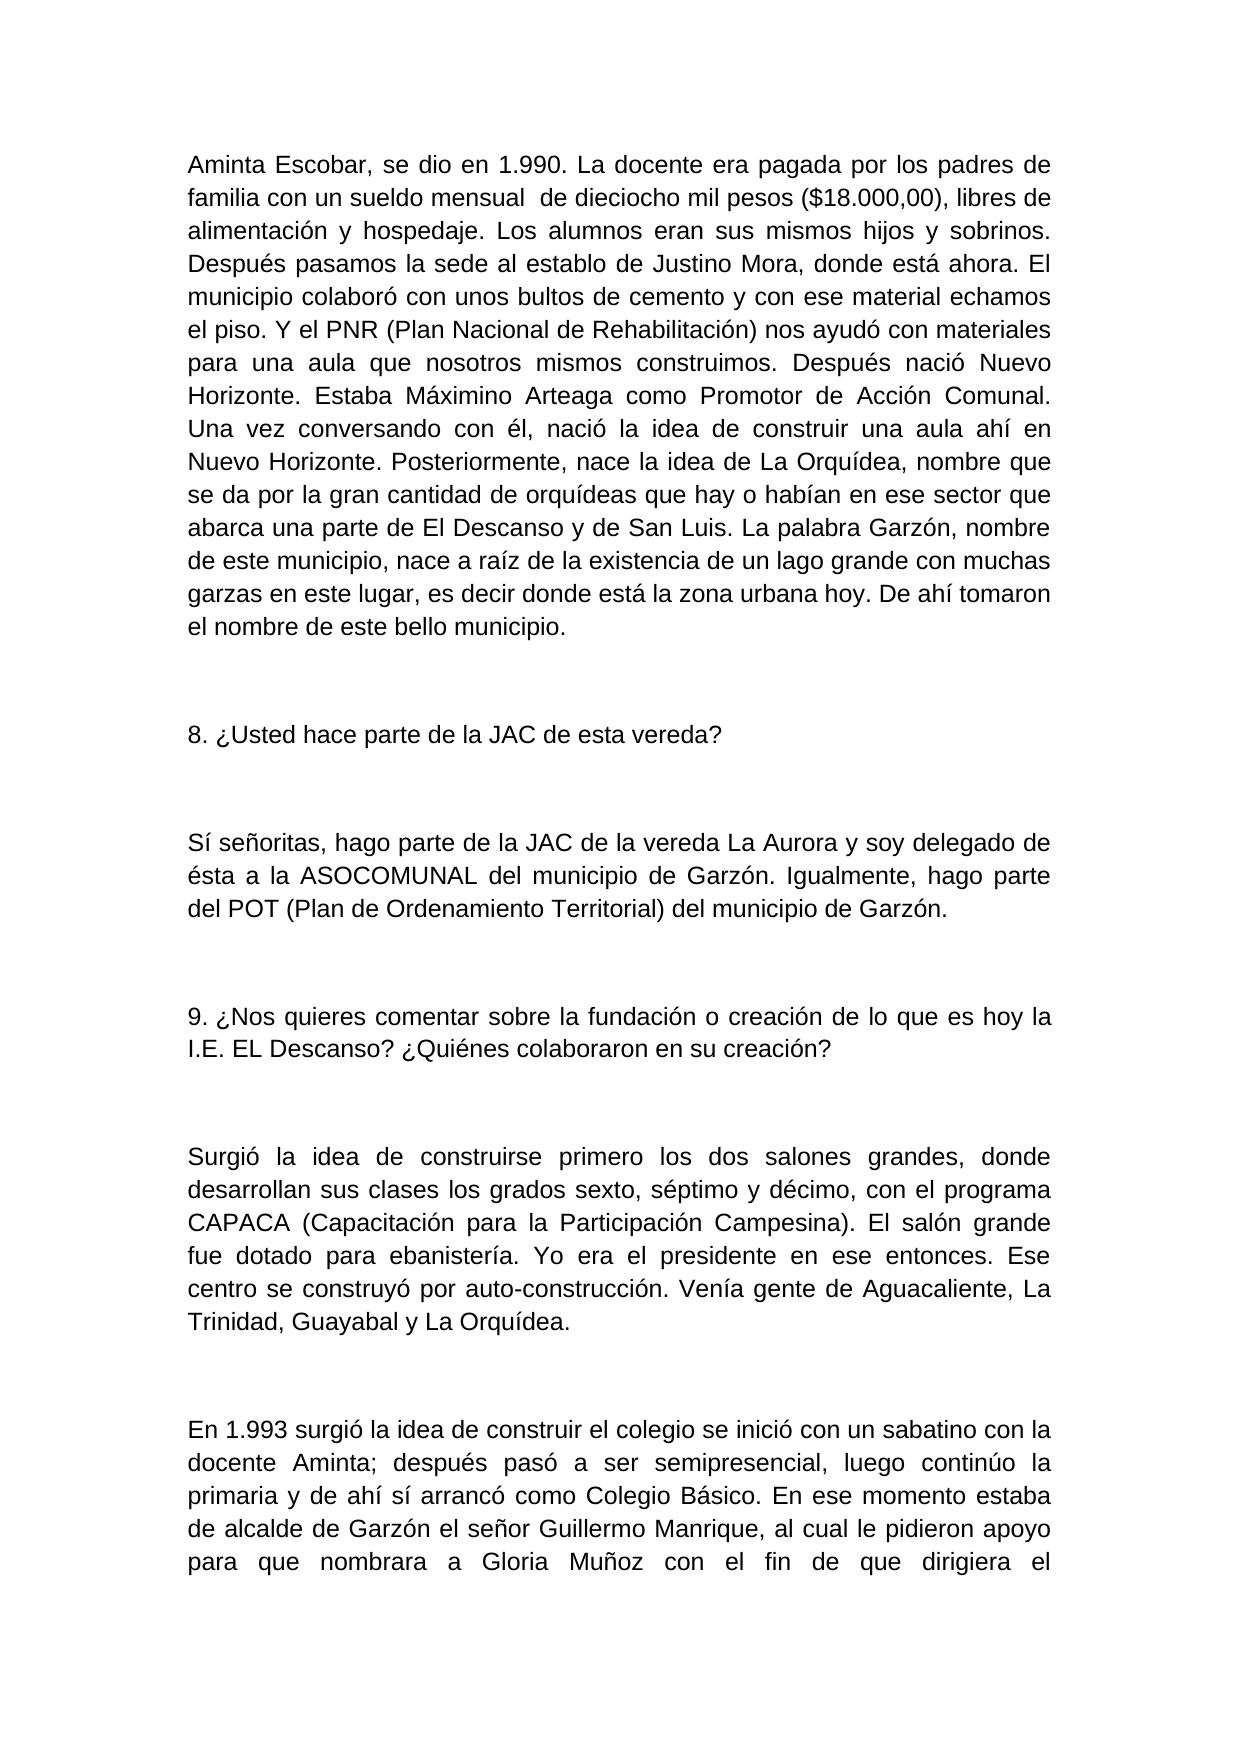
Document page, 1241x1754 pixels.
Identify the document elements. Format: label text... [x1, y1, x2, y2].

text Sí señoritas, hago parte de la JAC de la vereda La Aurora y soy delegado de ésta a la ASOCOMUNAL del municipio de Garzón. Igualmente, hago parte del POT (Plan de Ordenamiento Territorial) del municipio de Garzón. [187, 828, 1053, 922]
text Surgió la idea de construirse primero los dos salones grandes, donde desarrollan sus clases los grados sexto, séptimo y décimo, con el programa CAPACA (Capacitación para la Participación Campesina). El salón grande fue dotado para ebanistería. Yo era el presidente en ese entonces. Ese centro se construyó por auto-construcción. Venía gente de Aguacaliente, La Trinidad, Guayabal y La Orquídea. [187, 1142, 1053, 1336]
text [187, 1415, 1053, 1576]
list ¿Usted hace parte de la JAC de esta vereda? [187, 720, 1053, 749]
list ¿Nos quieres comentar sobre la fundación o creación de lo que es hoy la I.E. EL Descanso? ¿Quiénes colaboraron en su creación? [187, 1001, 1053, 1063]
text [187, 150, 1053, 641]
